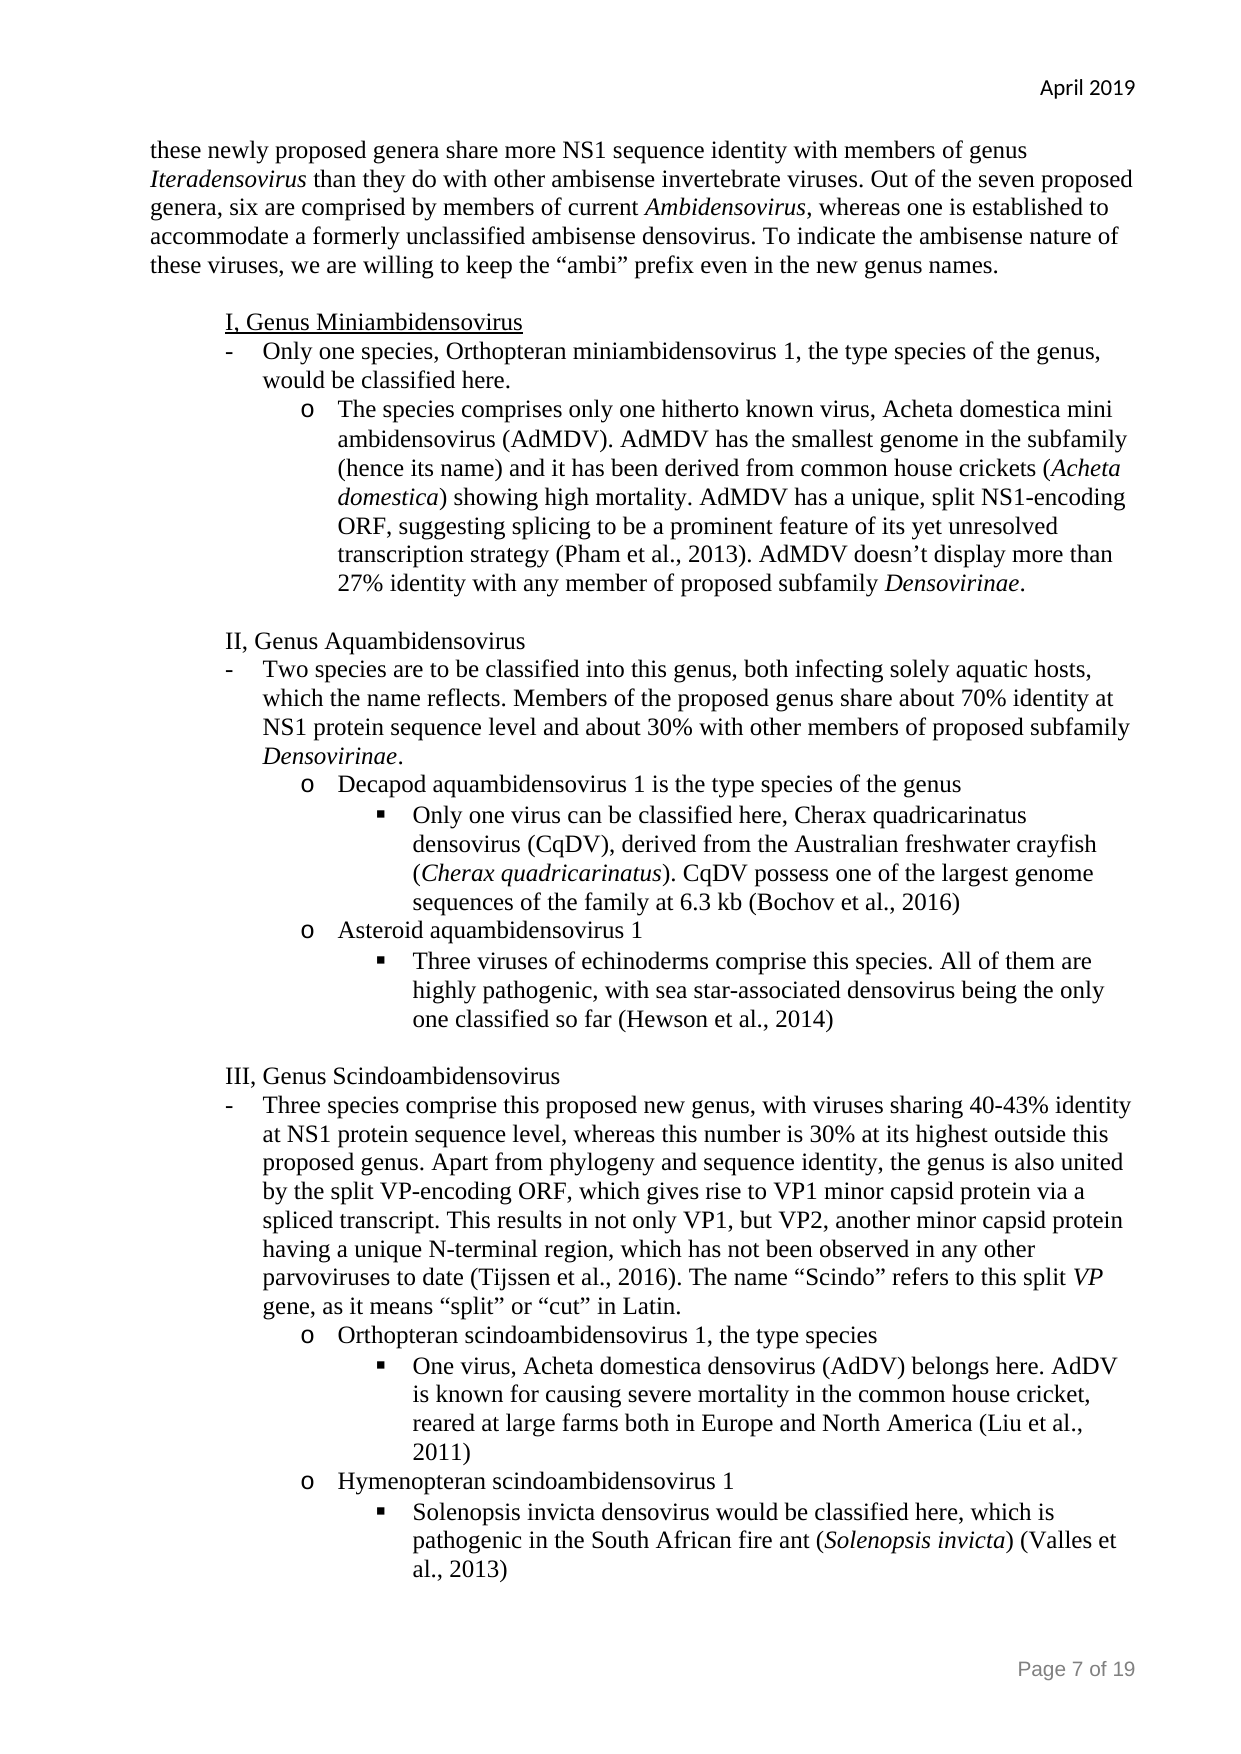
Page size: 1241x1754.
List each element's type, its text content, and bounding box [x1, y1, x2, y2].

list Hymenopteran scindoambidensovirus 1 [300, 1466, 1135, 1497]
text II, Genus Aquambidensovirus [225, 626, 1135, 654]
list The species comprises only one hitherto known virus, Acheta domestica mini ambidensovirus (AdMDV). AdMDV has the smallest genome in the subfamily (hence its name) and it has been derived from common house crickets (Acheta domestica) showing high mortality. AdMDV has a unique, split NS1-encoding ORF, suggesting splicing to be a prominent feature of its yet unresolved transcription strategy (Pham et al., 2013). AdMDV doesn’t display more than 27% identity with any member of proposed subfamily Densovirinae. [300, 394, 1135, 597]
list Asteroid aquambidensovirus 1 [300, 915, 1135, 946]
list Three species comprise this proposed new genus, with viruses sharing 40-43% identity at NS1 protein sequence level, whereas this number is 30% at its highest outside this proposed genus. Apart from phylogeny and sequence identity, the genus is also united by the split VP-encoding ORF, which gives rise to VP1 minor capsid protein via a spliced transcript. This results in not only VP1, but VP2, another minor capsid protein having a unique N-terminal region, which has not been observed in any other parvoviruses to date (Tijssen et al., 2016). The name “Scindo” refers to this split VP gene, as it means “split” or “cut” in Latin. [225, 1090, 1135, 1320]
list Decapod aquambidensovirus 1 is the type species of the genus [300, 769, 1135, 800]
list Two species are to be classified into this genus, both infecting solely aquatic hosts, which the name reflects. Members of the proposed genus share about 70% identity at NS1 protein sequence level and about 30% with other members of proposed subfamily Densovirinae. [225, 654, 1135, 769]
list Orthopteran scindoambidensovirus 1, the type species [300, 1320, 1135, 1351]
list One virus, Acheta domestica densovirus (AdDV) belongs here. AdDV is known for causing severe mortality in the common house cricket, reared at large farms both in Europe and North America (Liu et al., 2011) [375, 1351, 1135, 1466]
list Only one virus can be classified here, Cherax quadricarinatus densovirus (CqDV), derived from the Australian freshwater crayfish (Cherax quadricarinatus). CqDV possess one of the largest genome sequences of the family at 6.3 kb (Bochov et al., 2016) [375, 800, 1135, 915]
text I, Genus Miniambidensovirus [225, 307, 1135, 336]
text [150, 135, 1135, 279]
list Only one species, Orthopteran miniambidensovirus 1, the type species of the genus, would be classified here. [225, 336, 1135, 394]
text III, Genus Scindoambidensovirus [225, 1061, 1135, 1090]
list Solenopsis invicta densovirus would be classified here, which is pathogenic in the South African fire ant (Solenopsis invicta) (Valles et al., 2013) [375, 1497, 1135, 1583]
list Three viruses of echinoderms comprise this species. All of them are highly pathogenic, with sea star-associated densovirus being the only one classified so far (Hewson et al., 2014) [375, 946, 1135, 1032]
